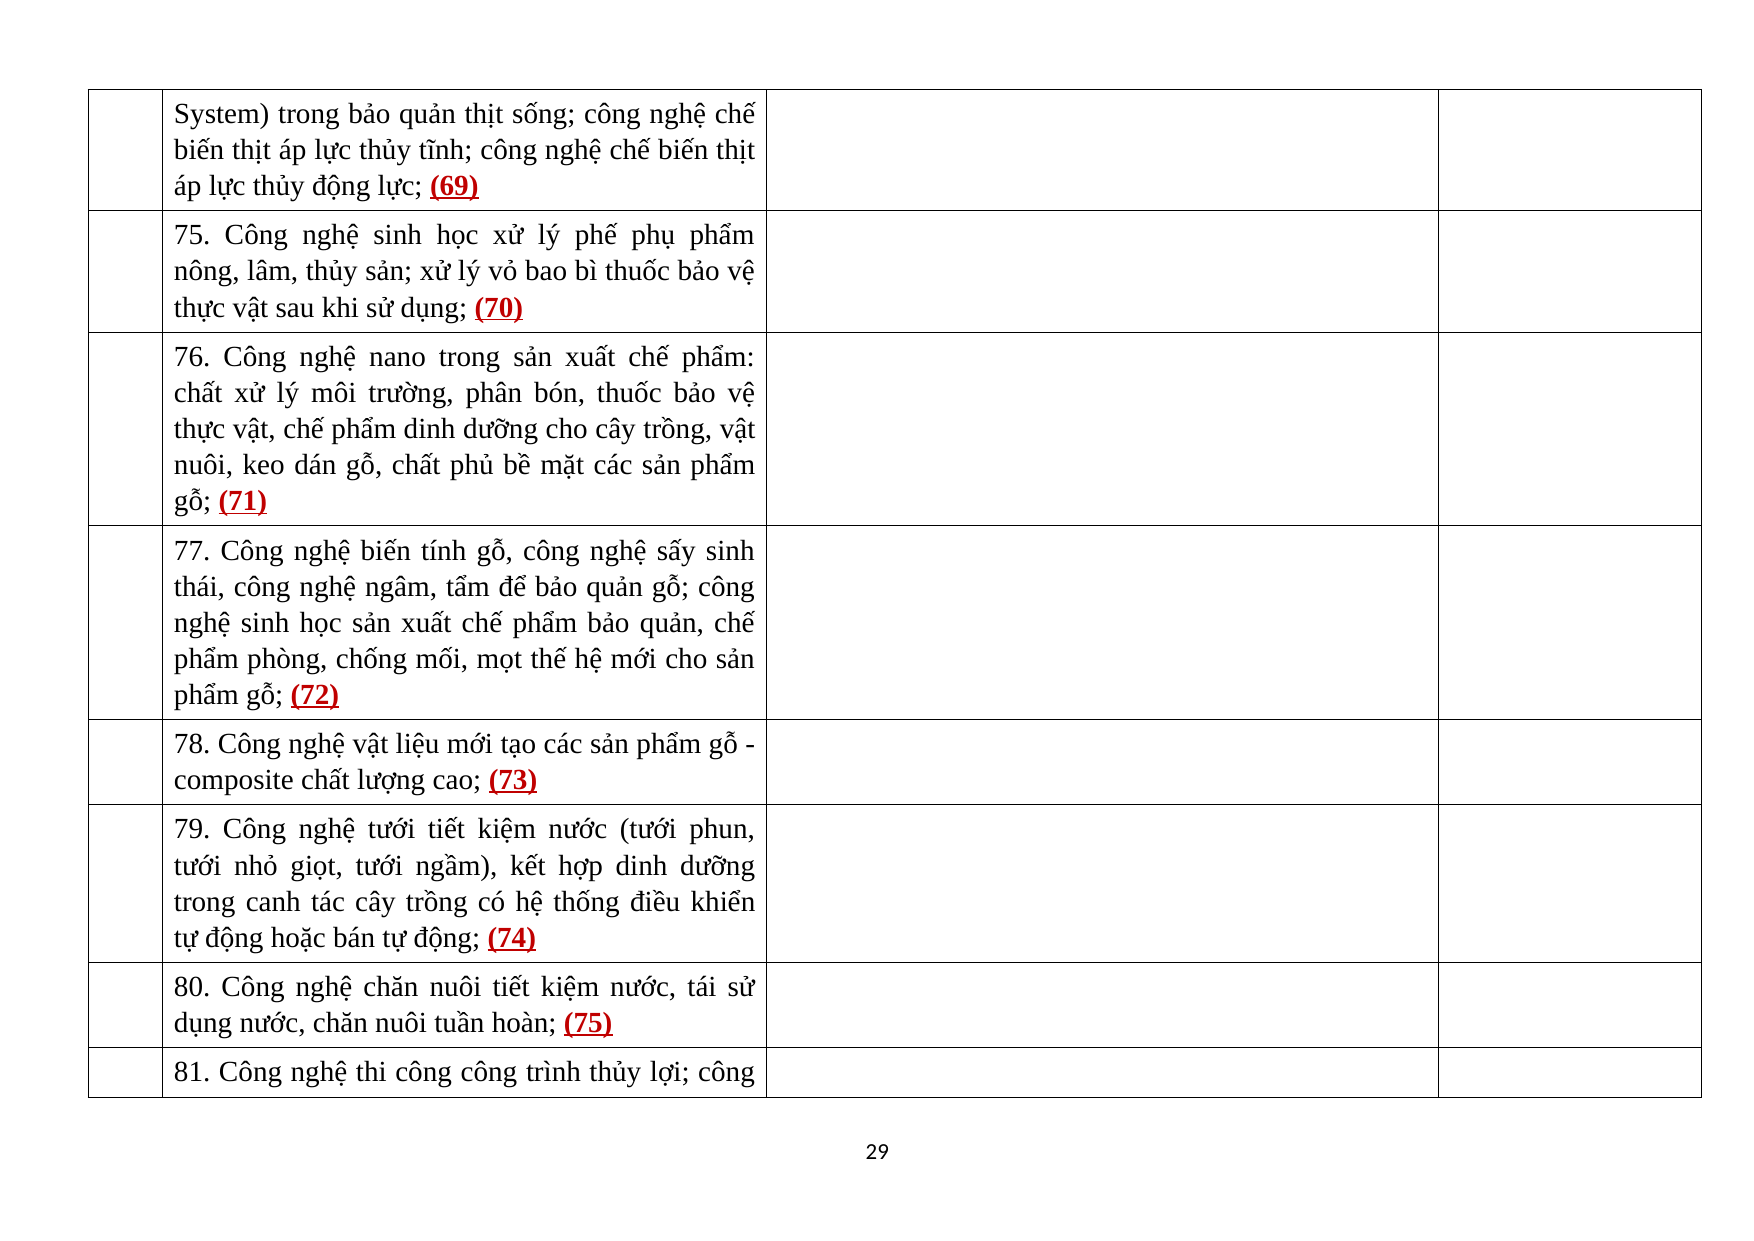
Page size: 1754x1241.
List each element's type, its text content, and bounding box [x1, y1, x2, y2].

table_cell [1439, 526, 1701, 719]
table_cell [767, 963, 1438, 1047]
table_cell 79. Công nghệ tưới tiết kiệm nước (tưới phun, tưới nhỏ giọt, tưới ngầm), kết hợp dinh dưỡng trong canh tác cây trồng có hệ thống điều khiển tự động hoặc bán tự động; (74) [163, 805, 766, 962]
table_cell [767, 526, 1438, 719]
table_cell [163, 1048, 766, 1097]
table_cell [1439, 1048, 1701, 1097]
table_cell [767, 720, 1438, 804]
table_cell [89, 1048, 162, 1097]
table_cell 76. Công nghệ nano trong sản xuất chế phẩm: chất xử lý môi trường, phân bón, thuốc bảo vệ thực vật, chế phẩm dinh dưỡng cho cây trồng, vật nuôi, keo dán gỗ, chất phủ bề mặt các sản phẩm gỗ; (71) [163, 333, 766, 525]
table_cell [1439, 211, 1701, 332]
table_cell [1439, 805, 1701, 962]
table_cell 75. Công nghệ sinh học xử lý phế phụ phẩm nông, lâm, thủy sản; xử lý vỏ bao bì thuốc bảo vệ thực vật sau khi sử dụng; (70) [163, 211, 766, 332]
table_cell 80. Công nghệ chăn nuôi tiết kiệm nước, tái sử dụng nước, chăn nuôi tuần hoàn; (75) [163, 963, 766, 1047]
table_cell [1439, 333, 1701, 525]
table_cell [1439, 720, 1701, 804]
table_cell [767, 333, 1438, 525]
table_cell [767, 805, 1438, 962]
table_cell [1439, 963, 1701, 1047]
table_cell [89, 805, 162, 962]
table_cell [89, 211, 162, 332]
table_cell [89, 90, 162, 210]
table_cell [767, 90, 1438, 210]
table_cell [89, 963, 162, 1047]
table_cell [89, 720, 162, 804]
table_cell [163, 90, 766, 210]
table_cell [89, 526, 162, 719]
table_cell [89, 333, 162, 525]
table_cell 77. Công nghệ biến tính gỗ, công nghệ sấy sinh thái, công nghệ ngâm, tẩm để bảo quản gỗ; công nghệ sinh học sản xuất chế phẩm bảo quản, chế phẩm phòng, chống mối, mọt thế hệ mới cho sản phẩm gỗ; (72) [163, 526, 766, 719]
table_cell [767, 211, 1438, 332]
table_cell 78. Công nghệ vật liệu mới tạo các sản phẩm gỗ - composite chất lượng cao; (73) [163, 720, 766, 804]
table_cell [767, 1048, 1438, 1097]
table_cell [1439, 90, 1701, 210]
